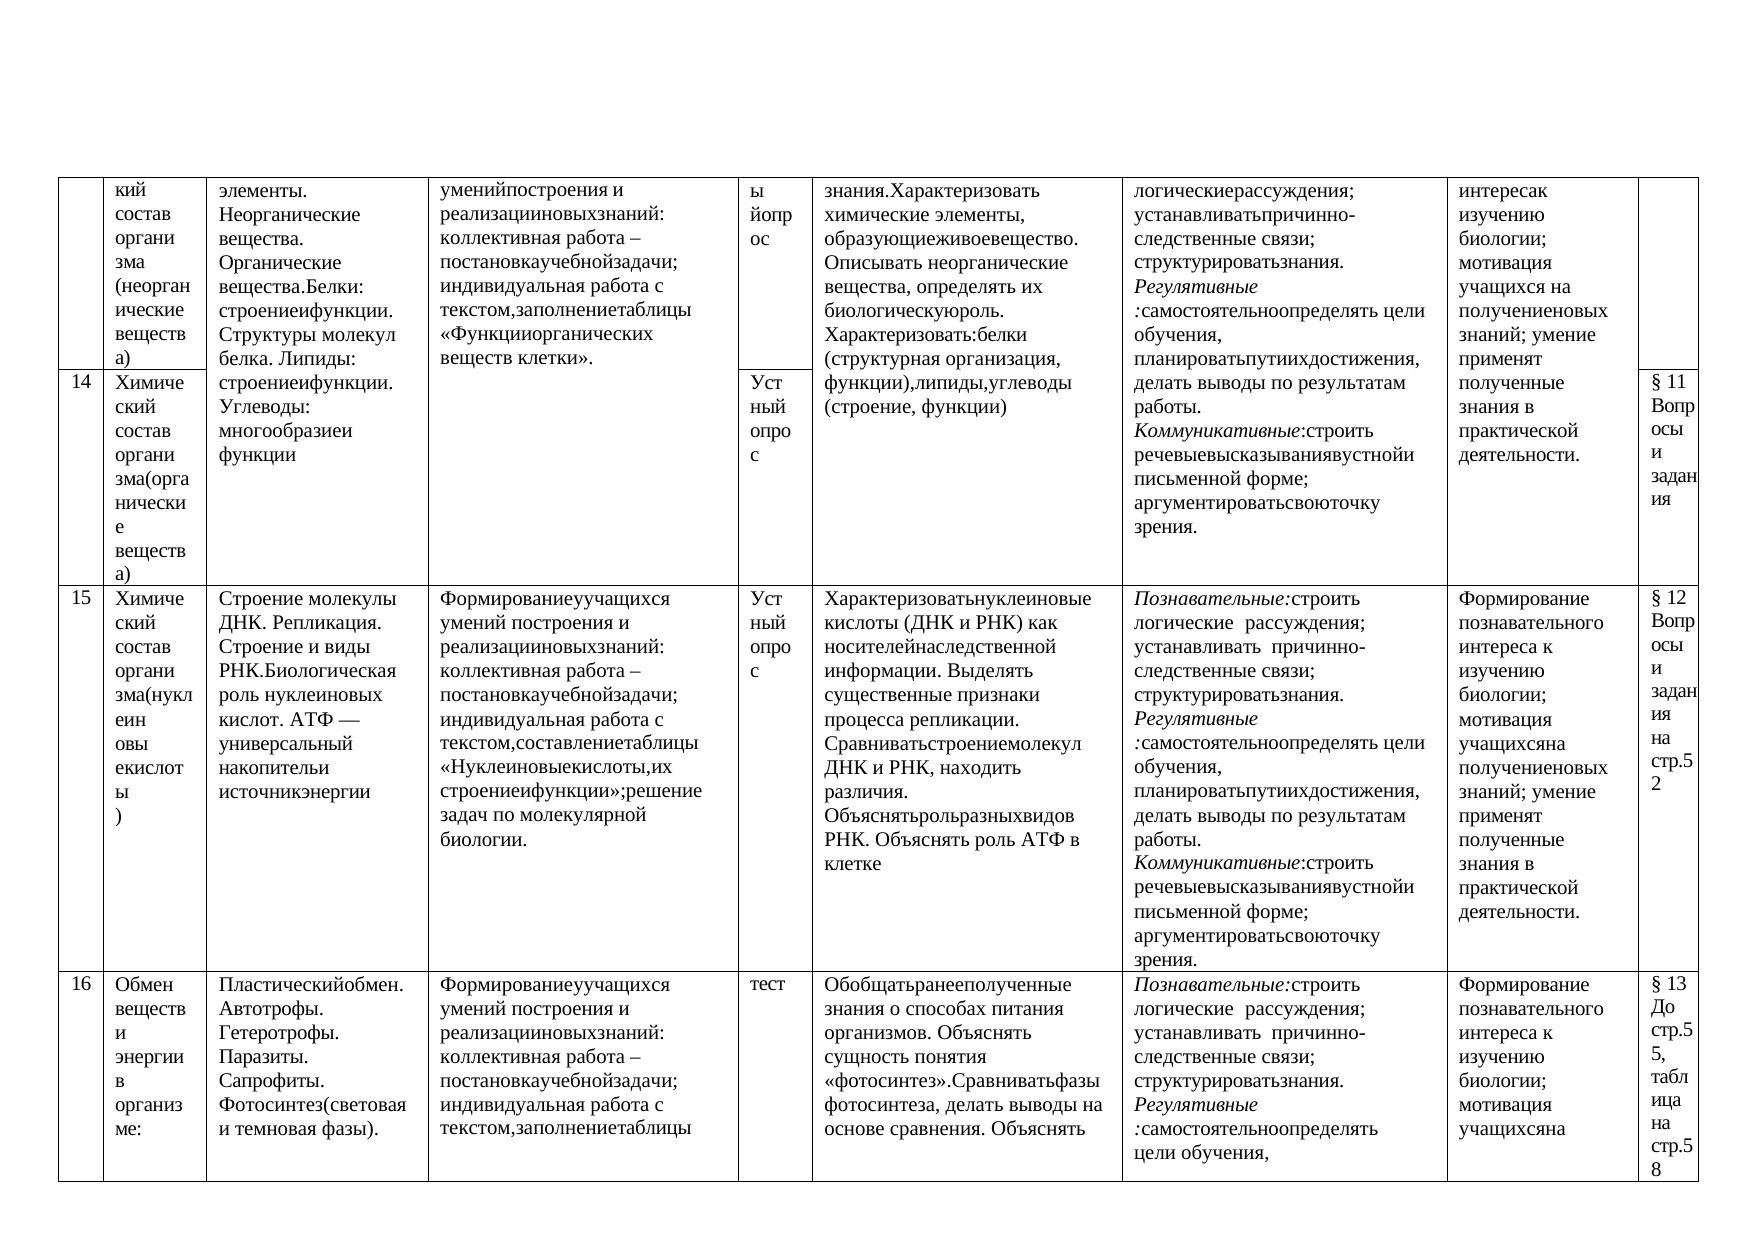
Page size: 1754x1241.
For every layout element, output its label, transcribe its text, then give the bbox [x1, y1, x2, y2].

table_cell Познавательные:строить логические рассуждения; устанавливать причинно- следственные связи; структурироватьзнания. Регулятивные:самостоятельноопределять цели обучения, [1123, 972, 1447, 1181]
table_header [59, 178, 103, 369]
table_cell Характеризоватьнуклеиновые кислоты (ДНК и РНК) как носителейнаследственной информации. Выделять существенные признаки процесса репликации. Сравниватьстроениемолекул ДНК и РНК, находить различия. Объяснятьрольразныхвидов РНК. Объяснять роль АТФ в клетке [813, 586, 1122, 971]
table_cell Обобщатьранееполученные знания о способах питания организмов. Объяснять сущность понятия «фотосинтез».Сравниватьфазы фотосинтеза, делать выводы на основе сравнения. Объяснять [813, 972, 1122, 1181]
table_cell Пластическийобмен. Автотрофы. Гетеротрофы. Паразиты. Сапрофиты. Фотосинтез(световая и темновая фазы). [207, 972, 428, 1181]
table_cell Формированиеуучащихся умений построения и реализацииновыхзнаний: коллективная работа – постановкаучебнойзадачи; индивидуальная работа с текстом,заполнениетаблицы [429, 972, 738, 1181]
table_cell Обмен веществ и энергии ворганизме: [104, 972, 206, 1181]
table_cell § 11 Вопросы и задания [1639, 370, 1698, 585]
table_cell Формирование познавательного интереса к изучению биологии; мотивация учащихсяна [1448, 972, 1638, 1181]
table_cell 16 [59, 972, 103, 1181]
table_cell 14 [59, 370, 103, 585]
table_cell § 13 До стр.55, таблица на стр.58 [1639, 972, 1698, 1181]
table_cell Строение молекулы ДНК. Репликация. Строение и виды РНК.Биологическая роль нуклеиновых кислот. АТФ — универсальный накопительи источникэнергии [207, 586, 428, 971]
table_header кий состав организма (неорганические веществ а) [104, 178, 206, 369]
table_cell Химический состав организма(органические веществ а) [104, 370, 206, 585]
table_cell 15 [59, 586, 103, 971]
table_header уменийпостроения и реализацииновыхзнаний: коллективная работа – постановкаучебнойзадачи; индивидуальная работа с текстом,заполнениетаблицы «Функцииорганических веществ клетки». [429, 178, 738, 585]
table_cell Химический состав организма(нуклеин овыекислоты ) [104, 586, 206, 971]
table_cell Устныйопрос [739, 586, 812, 971]
table_cell Устныйопрос [739, 370, 812, 585]
table_header [1639, 178, 1698, 369]
table_header ыйопрос [739, 178, 812, 369]
table_header логическиерассуждения; устанавливатьпричинно- следственные связи; структурироватьзнания. Регулятивные:самостоятельноопределять цели обучения, планироватьпутиихдостижения, делать выводы по результатам работы. Коммуникативные:строить речевыевысказываниявустнойи письменной форме; аргументироватьсвоюточку зрения. [1123, 178, 1447, 585]
table_header знания.Характеризовать химические элементы, образующиеживоевещество. Описывать неорганические вещества, определять их биологическуюроль. Характеризовать:белки (структурная организация, функции),липиды,углеводы (строение, функции) [813, 178, 1122, 585]
table_cell тест [739, 972, 812, 1181]
table_cell § 12 Вопросы и задания на стр.52 [1639, 586, 1698, 971]
table_cell Формированиеуучащихся умений построения и реализацииновыхзнаний: коллективная работа – постановкаучебнойзадачи; индивидуальная работа с текстом,составлениетаблицы «Нуклеиновыекислоты,их строениеифункции»;решение задач по молекулярной биологии. [429, 586, 738, 971]
table_header интересак изучению биологии; мотивация учащихся на получениеновых знаний; умение применят полученные знания в практической деятельности. [1448, 178, 1638, 585]
table_header элементы. Неорганические вещества. Органические вещества.Белки: строениеифункции. Структуры молекул белка. Липиды: строениеифункции. Углеводы: многообразиеи функции [207, 178, 428, 585]
